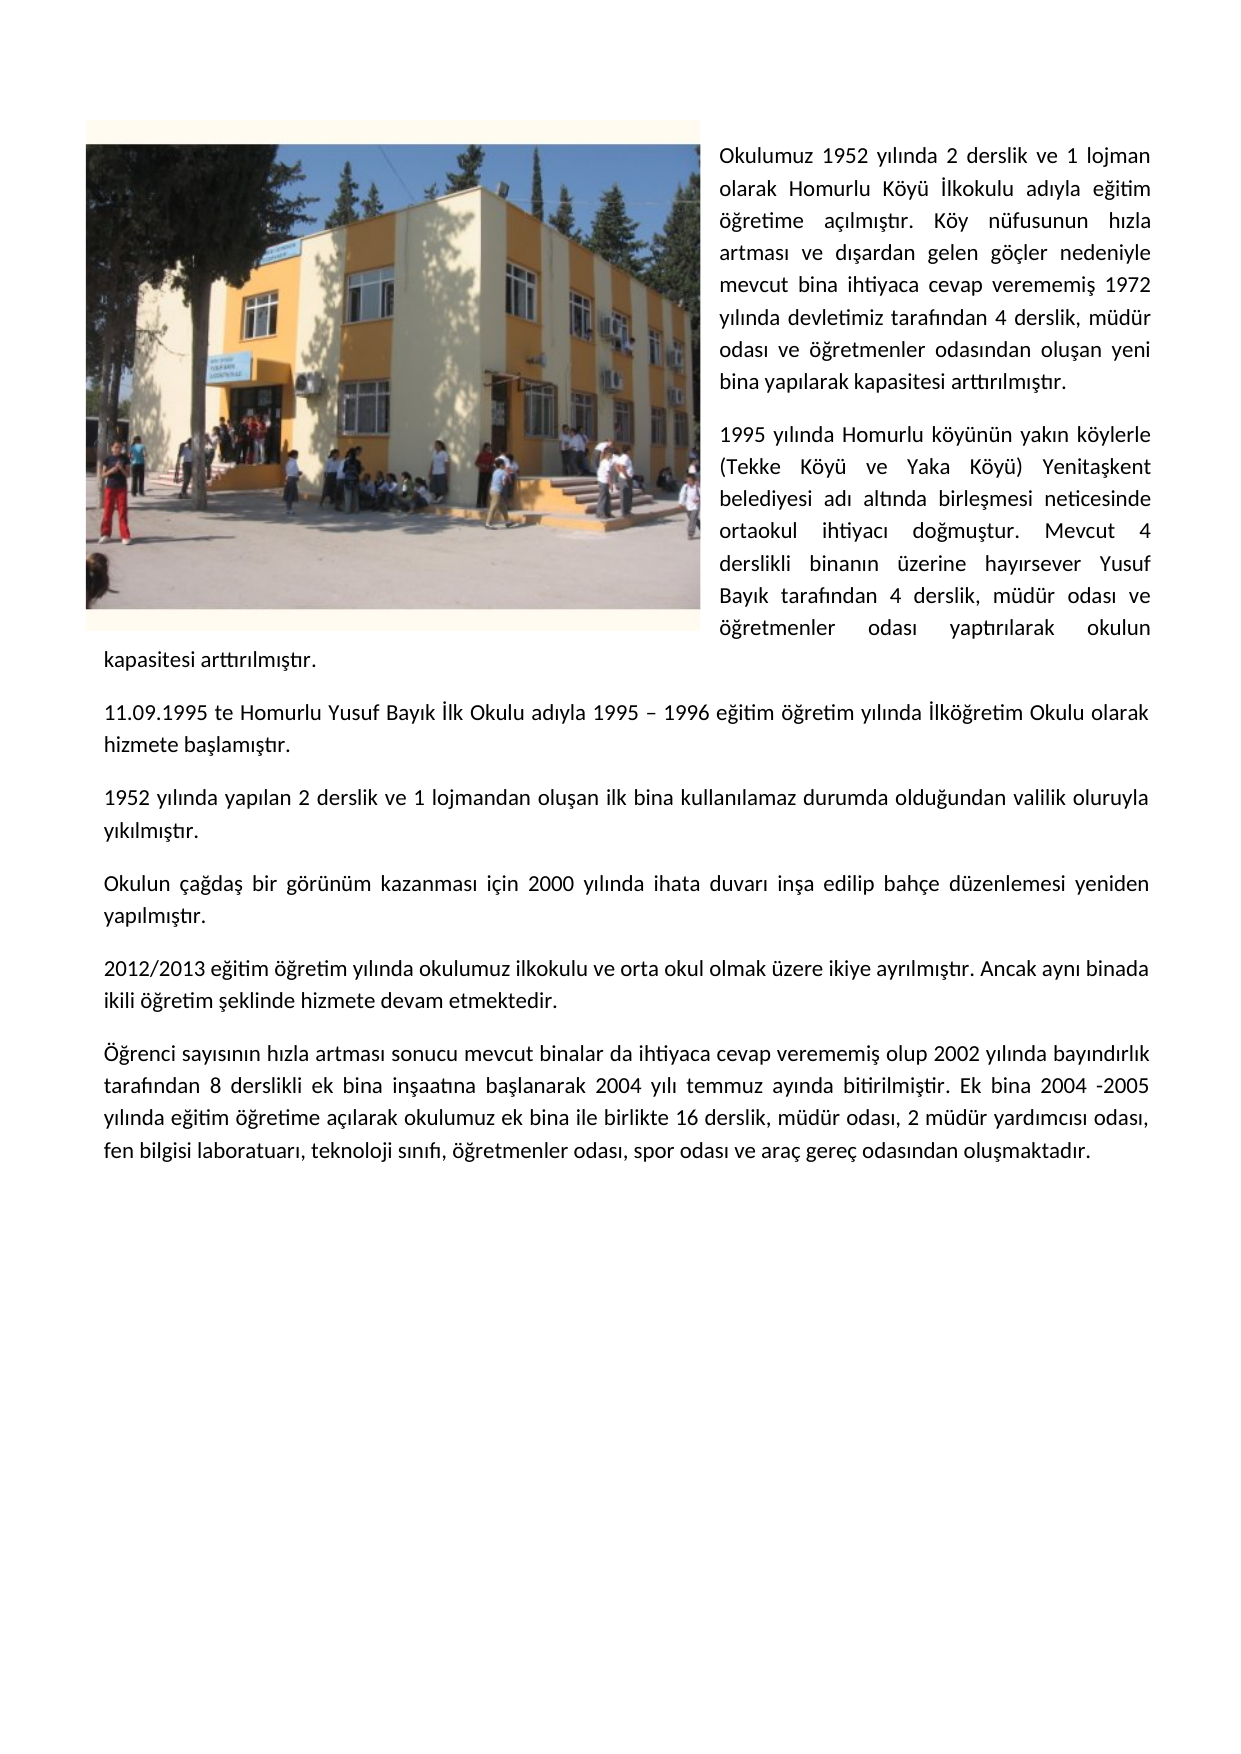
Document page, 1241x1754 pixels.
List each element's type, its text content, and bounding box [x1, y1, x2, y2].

text Öğrenci sayısının hızla artması sonucu mevcut binalar da ihtiyaca cevap verememiş olup 2002 yılında bayındırlık tarafından 8 derslikli ek bina inşaatına başlanarak 2004 yılı temmuz ayında bitirilmiştir. Ek bina 2004 -2005 yılında eğitim öğretime açılarak okulumuz ek bina ile birlikte 16 derslik, müdür odası, 2 müdür yardımcısı odası, fen bilgisi laboratuarı, teknoloji sınıfı, öğretmenler odası, spor odası ve araç gereç odasından oluşmaktadır. [103, 1039, 1152, 1164]
text 1995 yılında Homurlu köyünün yakın köylerle (Tekke Köyü ve Yaka Köyü) Yenitaşkent belediyesi adı altında birleşmesi neticesinde ortaokul ihtiyacı doğmuştur. Mevcut 4 derslikli binanın üzerine hayırsever Yusuf Bayık tarafından 4 derslik, müdür odası ve öğretmenler odası yaptırılarak okulun kapasitesi arttırılmıştır. [103, 420, 1152, 673]
text 2012/2013 eğitim öğretim yılında okulumuz ilkokulu ve orta okul olmak üzere ikiye ayrılmıştır. Ancak aynı binada ikili öğretim şeklinde hizmete devam etmektedir. [103, 954, 1152, 1014]
text 11.09.1995 te Homurlu Yusuf Bayık İlk Okulu adıyla 1995 – 1996 eğitim öğretim yılında İlköğretim Okulu olarak hizmete başlamıştır. [103, 698, 1152, 758]
text 1952 yılında yapılan 2 derslik ve 1 lojmandan oluşan ilk bina kullanılamaz durumda olduğundan valilik oluruyla yıkılmıştır. [103, 783, 1152, 844]
text Okulumuz 1952 yılında 2 derslik ve 1 lojman olarak Homurlu Köyü İlkokulu adıyla eğitim öğretime açılmıştır. Köy nüfusunun hızla artması ve dışardan gelen göçler nedeniyle mevcut bina ihtiyaca cevap verememiş 1972 yılında devletimiz tarafından 4 derslik, müdür odası ve öğretmenler odasından oluşan yeni bina yapılarak kapasitesi arttırılmıştır. [700, 142, 1152, 395]
picture [84, 120, 700, 630]
text Okulun çağdaş bir görünüm kazanması için 2000 yılında ihata duvarı inşa edilip bahçe düzenlemesi yeniden yapılmıştır. [103, 869, 1152, 929]
